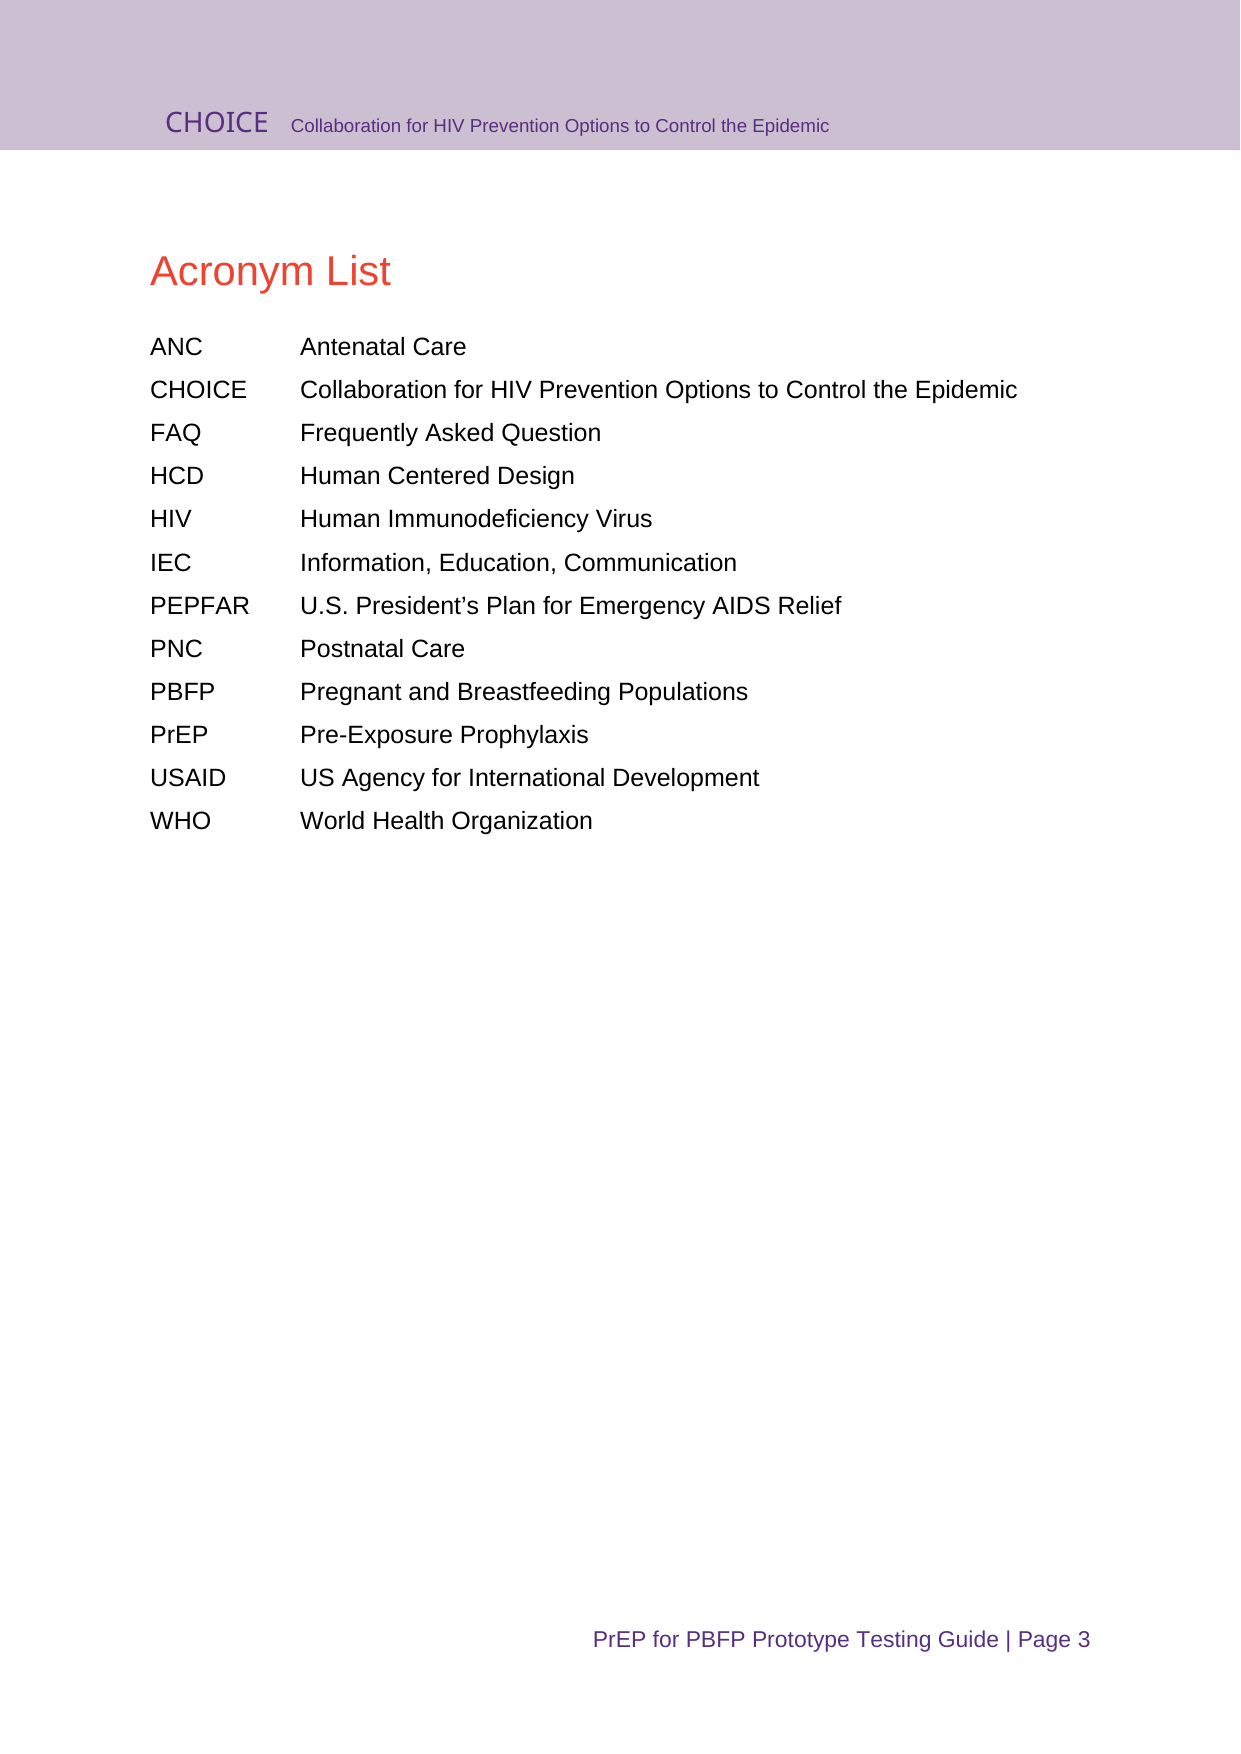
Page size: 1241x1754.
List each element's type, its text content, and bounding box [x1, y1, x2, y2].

text PEPFAR U.S. President’s Plan for Emergency AIDS Relief [150, 591, 1090, 619]
text ANC Antenatal Care [150, 332, 1090, 361]
text HIV Human Immunodeficiency Virus [150, 504, 1090, 533]
text HCD Human Centered Design [150, 461, 1090, 490]
text FAQ Frequently Asked Question [150, 418, 1090, 447]
text PNC Postnatal Care [150, 634, 1090, 662]
text PBFP Pregnant and Breastfeeding Populations [150, 677, 1090, 706]
text WHO World Health Organization [150, 806, 1090, 835]
text IEC Information, Education, Communication [150, 547, 1090, 576]
text PrEP Pre-Exposure Prophylaxis [150, 720, 1090, 749]
text USAID US Agency for International Development [150, 763, 1090, 792]
text CHOICE Collaboration for HIV Prevention Options to Control the Epidemic [150, 375, 1090, 404]
subtitle Acronym List [150, 246, 1069, 294]
